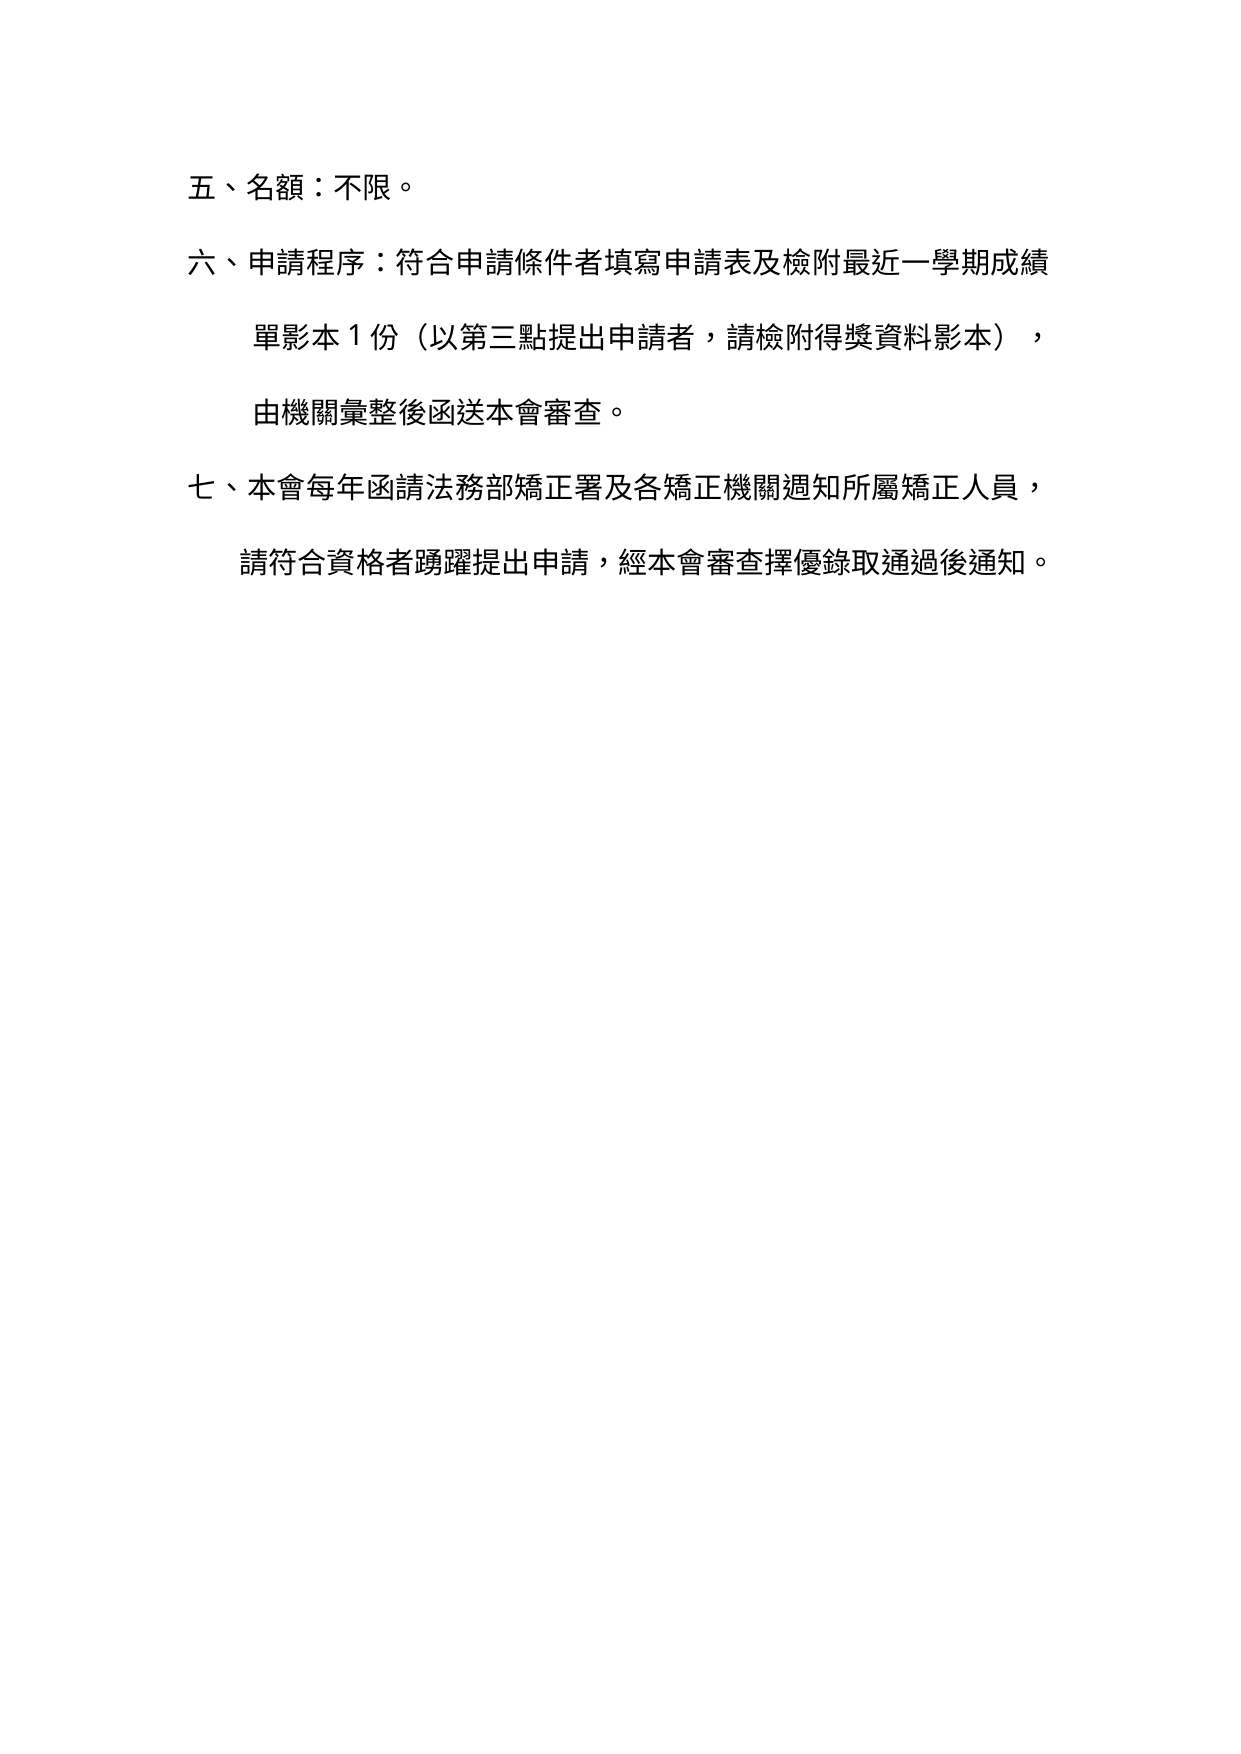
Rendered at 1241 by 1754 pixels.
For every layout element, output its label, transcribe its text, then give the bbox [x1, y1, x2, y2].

text 六、申請程序：符合申請條件者填寫申請表及檢附最近一學期成績單影本1份（以第三點提出申請者，請檢附得獎資料影本），由機關彙整後函送本會審查。 [187, 239, 1053, 464]
text 七、本會每年函請法務部矯正署及各矯正機關週知所屬矯正人員，請符合資格者踴躍提出申請，經本會審查擇優錄取通過後通知。 [187, 464, 1053, 614]
text 五、名額：不限。 [187, 164, 1053, 239]
